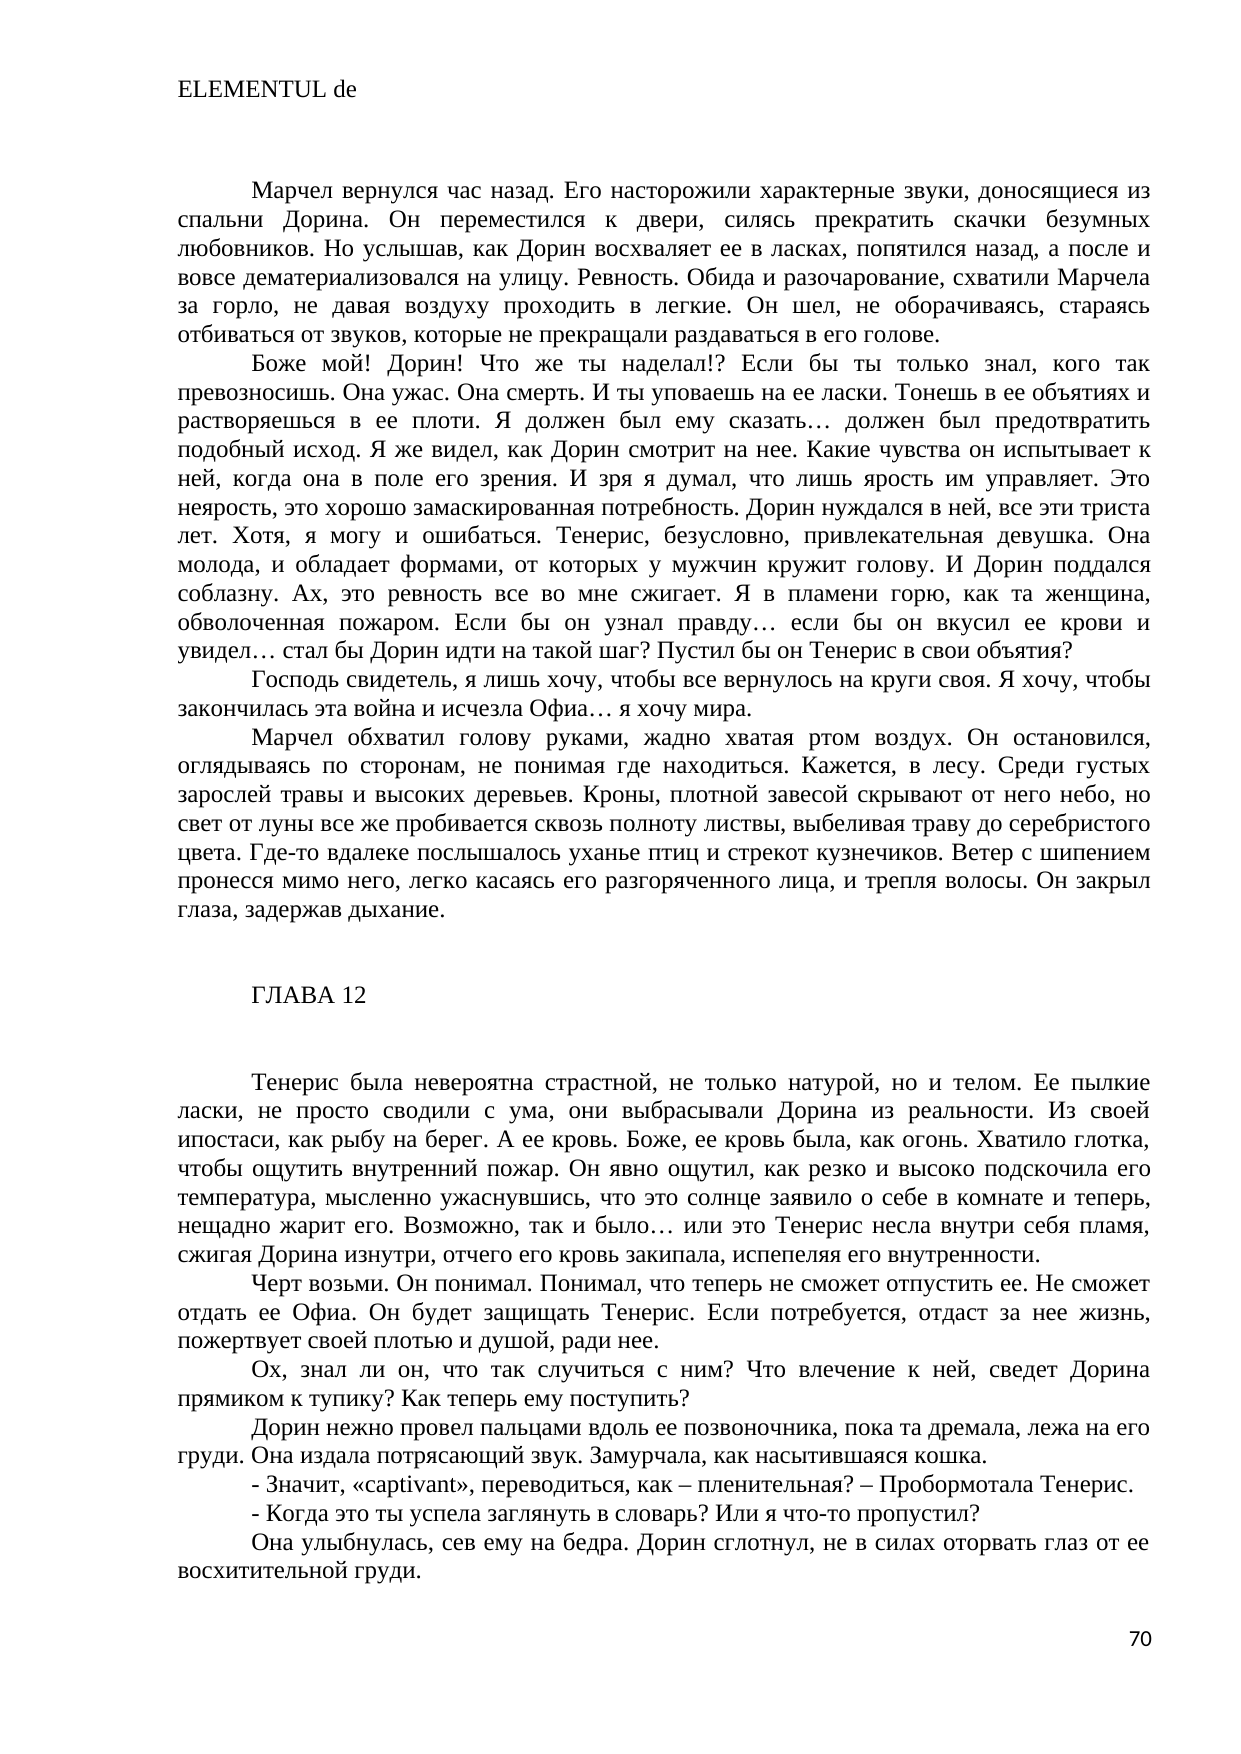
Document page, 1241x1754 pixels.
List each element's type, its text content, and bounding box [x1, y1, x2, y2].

text ГЛАВА 12 [177, 981, 1152, 1009]
text Марчел вернулся час назад. Его насторожили характерные звуки, доносящиеся из спальни Дорина. Он переместился к двери, силясь прекратить скачки безумных любовников. Но услышав, как Дорин восхваляет ее в ласках, попятился назад, а после и вовсе дематериализовался на улицу. Ревность. Обида и разочарование, схватили Марчела за горло, не давая воздуху проходить в легкие. Он шел, не оборачиваясь, стараясь отбиваться от звуков, которые не прекращали раздаваться в его голове. [177, 176, 1152, 348]
text - Значит, «captivant», переводиться, как – пленительная? – Пробормотала Тенерис. [177, 1469, 1152, 1498]
text Черт возьми. Он понимал. Понимал, что теперь не сможет отпустить ее. Не сможет отдать ее Офиа. Он будет защищать Тенерис. Если потребуется, отдаст за нее жизнь, пожертвует своей плотью и душой, ради нее. [177, 1268, 1152, 1354]
text - Когда это ты успела заглянуть в словарь? Или я что-то пропустил? [177, 1498, 1152, 1527]
text Господь свидетель, я лишь хочу, чтобы все вернулось на круги своя. Я хочу, чтобы закончилась эта война и исчезла Офиа… я хочу мира. [177, 664, 1152, 722]
text Тенерис была невероятна страстной, не только натурой, но и телом. Ее пылкие ласки, не просто сводили с ума, они выбрасывали Дорина из реальности. Из своей ипостаси, как рыбу на берег. А ее кровь. Боже, ее кровь была, как огонь. Хватило глотка, чтобы ощутить внутренний пожар. Он явно ощутил, как резко и высоко подскочила его температура, мысленно ужаснувшись, что это солнце заявило о себе в комнате и теперь, нещадно жарит его. Возможно, так и было… или это Тенерис несла внутри себя пламя, сжигая Дорина изнутри, отчего его кровь закипала, испепеляя его внутренности. [177, 1067, 1152, 1268]
text Дорин нежно провел пальцами вдоль ее позвоночника, пока та дремала, лежа на его груди. Она издала потрясающий звук. Замурчала, как насытившаяся кошка. [177, 1412, 1152, 1469]
text Боже мой! Дорин! Что же ты наделал!? Если бы ты только знал, кого так превозносишь. Она ужас. Она смерть. И ты уповаешь на ее ласки. Тонешь в ее объятиях и растворяешься в ее плоти. Я должен был ему сказать… должен был предотвратить подобный исход. Я же видел, как Дорин смотрит на нее. Какие чувства он испытывает к ней, когда она в поле его зрения. И зря я думал, что лишь ярость им управляет. Это неярость, это хорошо замаскированная потребность. Дорин нуждался в ней, все эти триста лет. Хотя, я могу и ошибаться. Тенерис, безусловно, привлекательная девушка. Она молода, и обладает формами, от которых у мужчин кружит голову. И Дорин поддался соблазну. Ах, это ревность все во мне сжигает. Я в пламени горю, как та женщина, обволоченная пожаром. Если бы он узнал правду… если бы он вкусил ее крови и увидел… стал бы Дорин идти на такой шаг? Пустил бы он Тенерис в свои объятия? [177, 348, 1152, 664]
text Она улыбнулась, сев ему на бедра. Дорин сглотнул, не в силах оторвать глаз от ее восхитительной груди. [177, 1527, 1152, 1584]
text Ох, знал ли он, что так случиться с ним? Что влечение к ней, сведет Дорина прямиком к тупику? Как теперь ему поступить? [177, 1354, 1152, 1412]
text Марчел обхватил голову руками, жадно хватая ртом воздух. Он остановился, оглядываясь по сторонам, не понимая где находиться. Кажется, в лесу. Среди густых зарослей травы и высоких деревьев. Кроны, плотной завесой скрывают от него небо, но свет от луны все же пробивается сквозь полноту листвы, выбеливая траву до серебристого цвета. Где-то вдалеке послышалось уханье птиц и стрекот кузнечиков. Ветер с шипением пронесся мимо него, легко касаясь его разгоряченного лица, и трепля волосы. Он закрыл глаза, задержав дыхание. [177, 722, 1152, 923]
